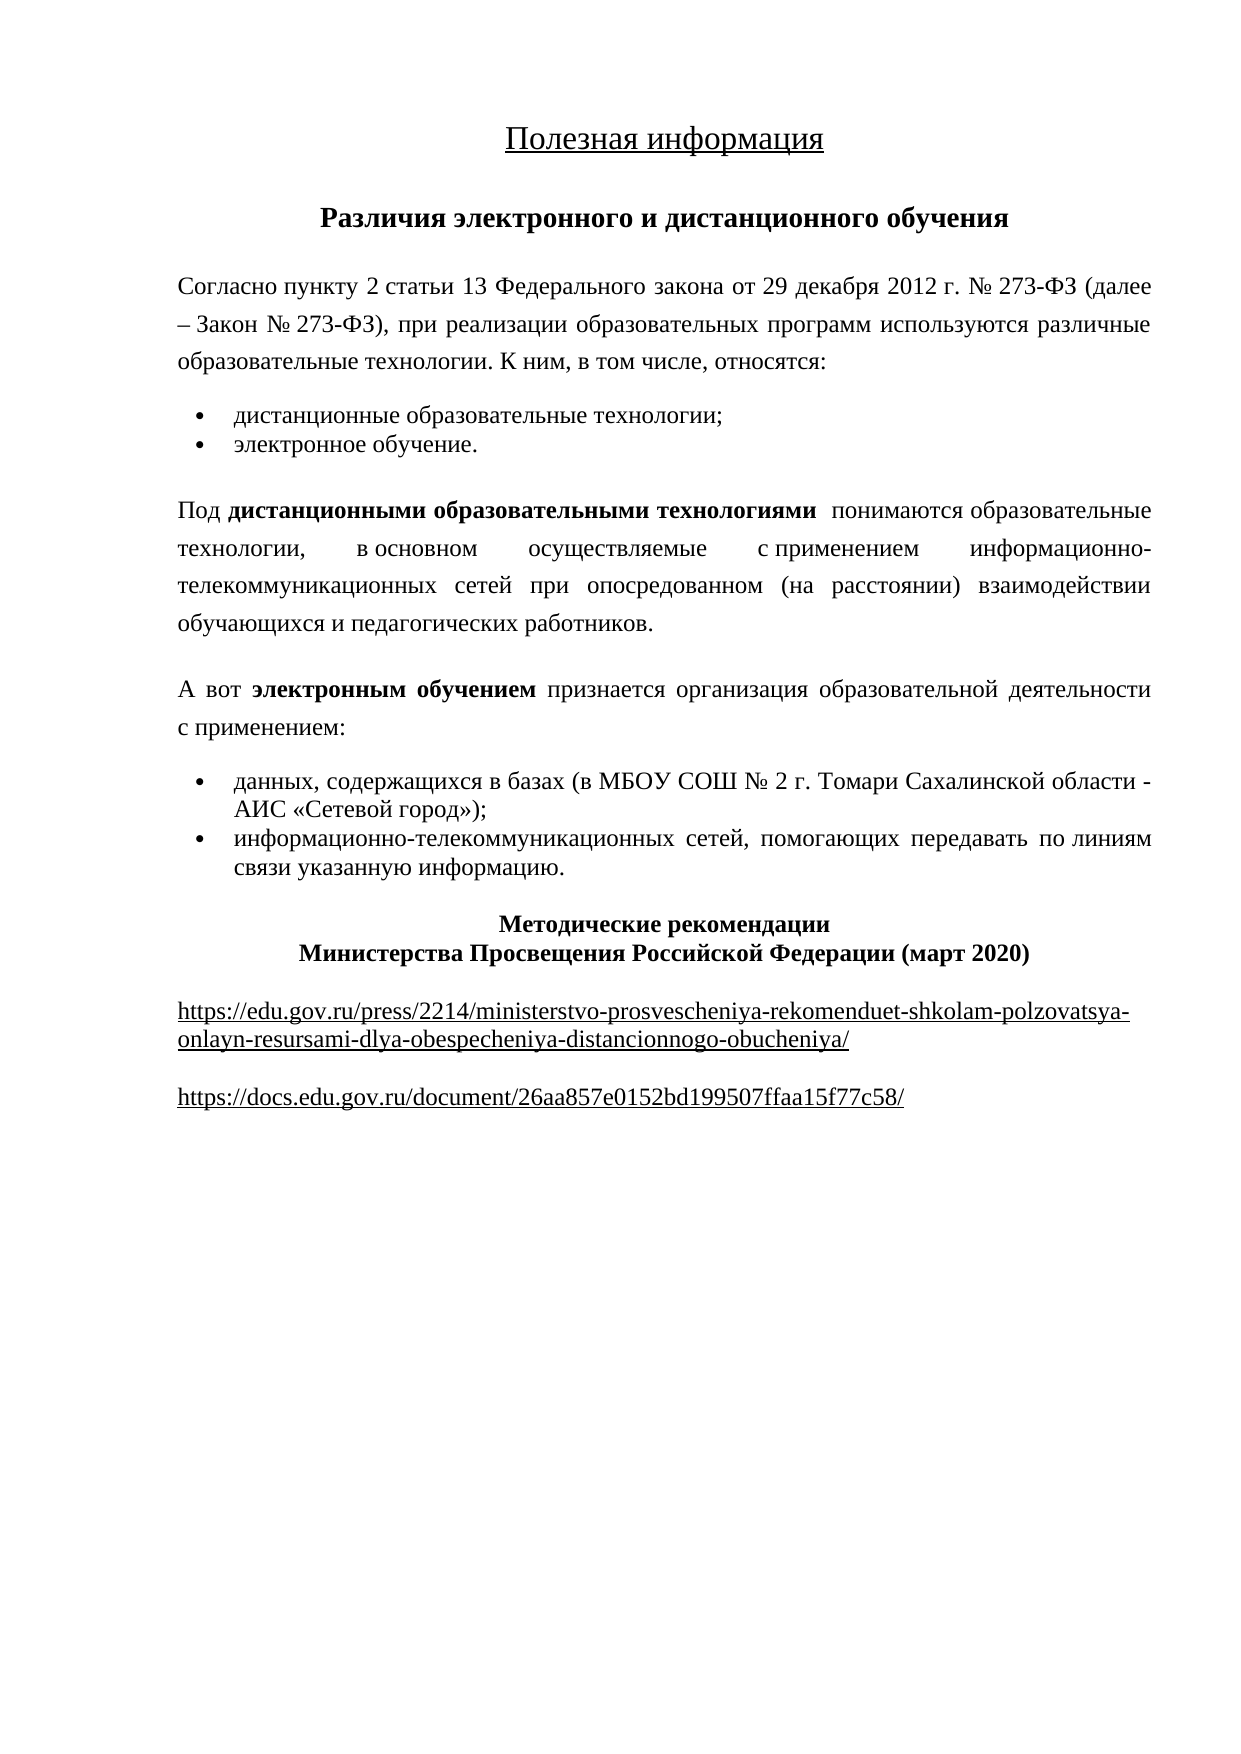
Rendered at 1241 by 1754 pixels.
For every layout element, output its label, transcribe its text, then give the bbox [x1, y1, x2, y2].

text А вот электронным обучением признается организация образовательной деятельности с применением: [177, 666, 1152, 741]
list информационно-телекоммуникационных сетей, помогающих передавать по линиям связи указанную информацию. [196, 823, 1152, 881]
text Министерства Просвещения Российской Федерации (март 2020) [177, 938, 1152, 967]
text Методические рекомендации [177, 909, 1152, 938]
list данных, содержащихся в базах (в МБОУ СОШ № 2 г. Томари Сахалинской области - АИС «Сетевой город»); [196, 766, 1152, 823]
text Различия электронного и дистанционного обучения [177, 200, 1152, 233]
list дистанционные образовательные технологии; [196, 400, 1152, 429]
list электронное обучение. [196, 429, 1152, 457]
text Полезная информация [177, 118, 1152, 156]
text https://edu.gov.ru/press/2214/ministerstvo-prosvescheniya-rekomenduet-shkolam-polzovatsya-onlayn-resursami-dlya-obespecheniya-distancionnogo-obucheniya/ [177, 996, 1152, 1053]
text https://docs.edu.gov.ru/document/26aa857e0152bd199507ffaa15f77c58/ [177, 1082, 1152, 1111]
text Под дистанционными образовательными технологиями понимаются образовательные технологии, в основном осуществляемые с применением информационно-телекоммуникационных сетей при опосредованном (на расстоянии) взаимодействии обучающихся и педагогических работников. [177, 487, 1152, 637]
text Согласно пункту 2 статьи 13 Федерального закона от 29 декабря 2012 г. № 273-ФЗ (далее – Закон № 273-ФЗ), при реализации образовательных программ используются различные образовательные технологии. К ним, в том числе, относятся: [177, 262, 1152, 375]
